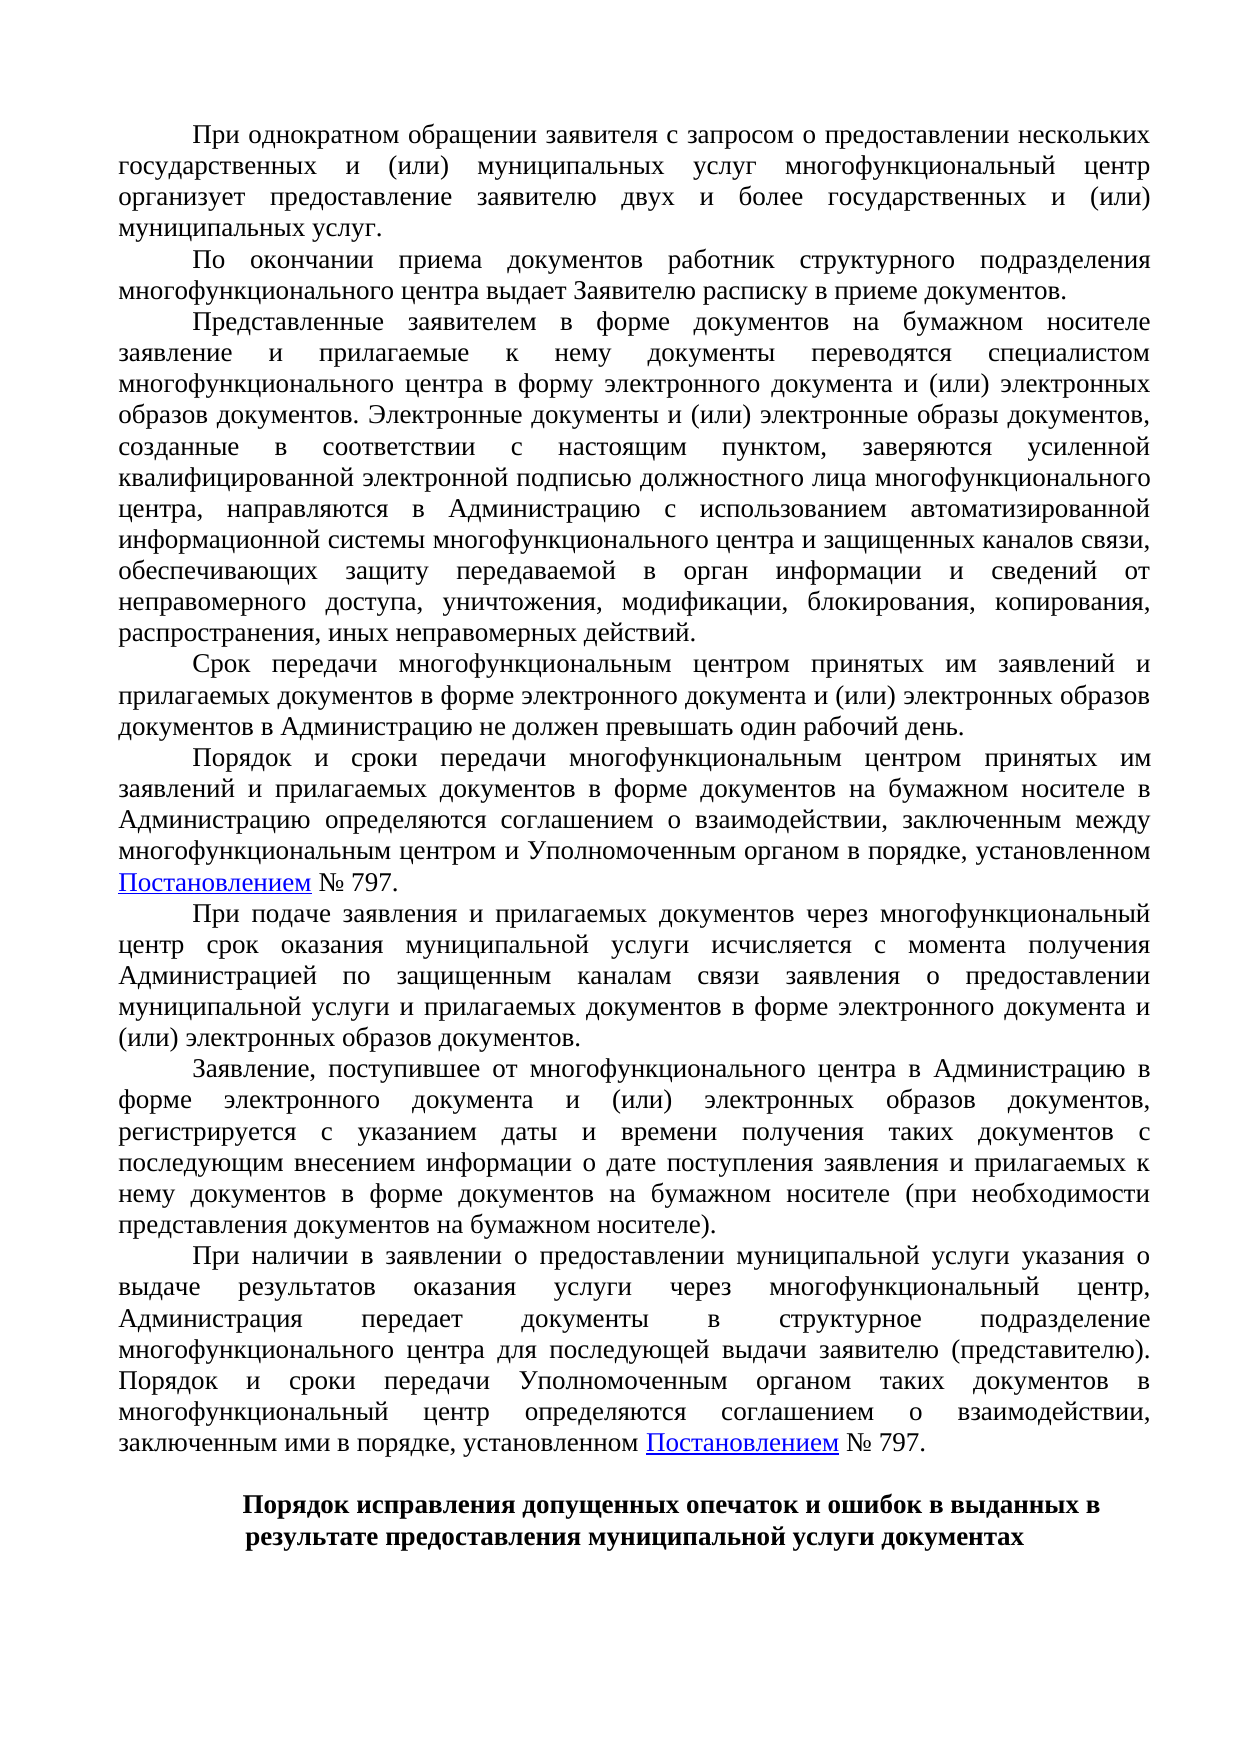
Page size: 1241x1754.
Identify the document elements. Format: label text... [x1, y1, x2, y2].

text Срок передачи многофункциональным центром принятых им заявлений и прилагаемых документов в форме электронного документа и (или) электронных образов документов в Администрацию не должен превышать один рабочий день. [118, 648, 1152, 741]
text Представленные заявителем в форме документов на бумажном носителе заявление и прилагаемые к нему документы переводятся специалистом многофункционального центра в форму электронного документа и (или) электронных образов документов. Электронные документы и (или) электронные образы документов, созданные в соответствии с настоящим пунктом, заверяются усиленной квалифицированной электронной подписью должностного лица многофункционального центра, направляются в Администрацию с использованием автоматизированной информационной системы многофункционального центра и защищенных каналов связи, обеспечивающих защиту передаваемой в орган информации и сведений от неправомерного доступа, уничтожения, модификации, блокирования, копирования, распространения, иных неправомерных действий. [118, 305, 1152, 648]
text Заявление, поступившее от многофункционального центра в Администрацию в форме электронного документа и (или) электронных образов документов, регистрируется с указанием даты и времени получения таких документов с последующим внесением информации о дате поступления заявления и прилагаемых к нему документов в форме документов на бумажном носителе (при необходимости представления документов на бумажном носителе). [118, 1052, 1152, 1239]
text При наличии в заявлении о предоставлении муниципальной услуги указания о выдаче результатов оказания услуги через многофункциональный центр, Администрация передает документы в структурное подразделение многофункционального центра для последующей выдачи заявителю (представителю). Порядок и сроки передачи Уполномоченным органом таких документов в многофункциональный центр определяются соглашением о взаимодействии, заключенным ими в порядке, установленном Постановлением № 797. [118, 1239, 1152, 1457]
text При подаче заявления и прилагаемых документов через многофункциональный центр срок оказания муниципальной услуги исчисляется с момента получения Администрацией по защищенным каналам связи заявления о предоставлении муниципальной услуги и прилагаемых документов в форме электронного документа и (или) электронных образов документов. [118, 897, 1152, 1052]
text Порядок исправления допущенных опечаток и ошибок в выданных в результате предоставления муниципальной услуги документах [118, 1488, 1152, 1551]
text При однократном обращении заявителя с запросом о предоставлении нескольких государственных и (или) муниципальных услуг многофункциональный центр организует предоставление заявителю двух и более государственных и (или) муниципальных услуг. [118, 118, 1152, 243]
text По окончании приема документов работник структурного подразделения многофункционального центра выдает Заявителю расписку в приеме документов. [118, 243, 1152, 305]
text Порядок и сроки передачи многофункциональным центром принятых им заявлений и прилагаемых документов в форме документов на бумажном носителе в Администрацию определяются соглашением о взаимодействии, заключенным между многофункциональным центром и Уполномоченным органом в порядке, установленном Постановлением № 797. [118, 741, 1152, 897]
